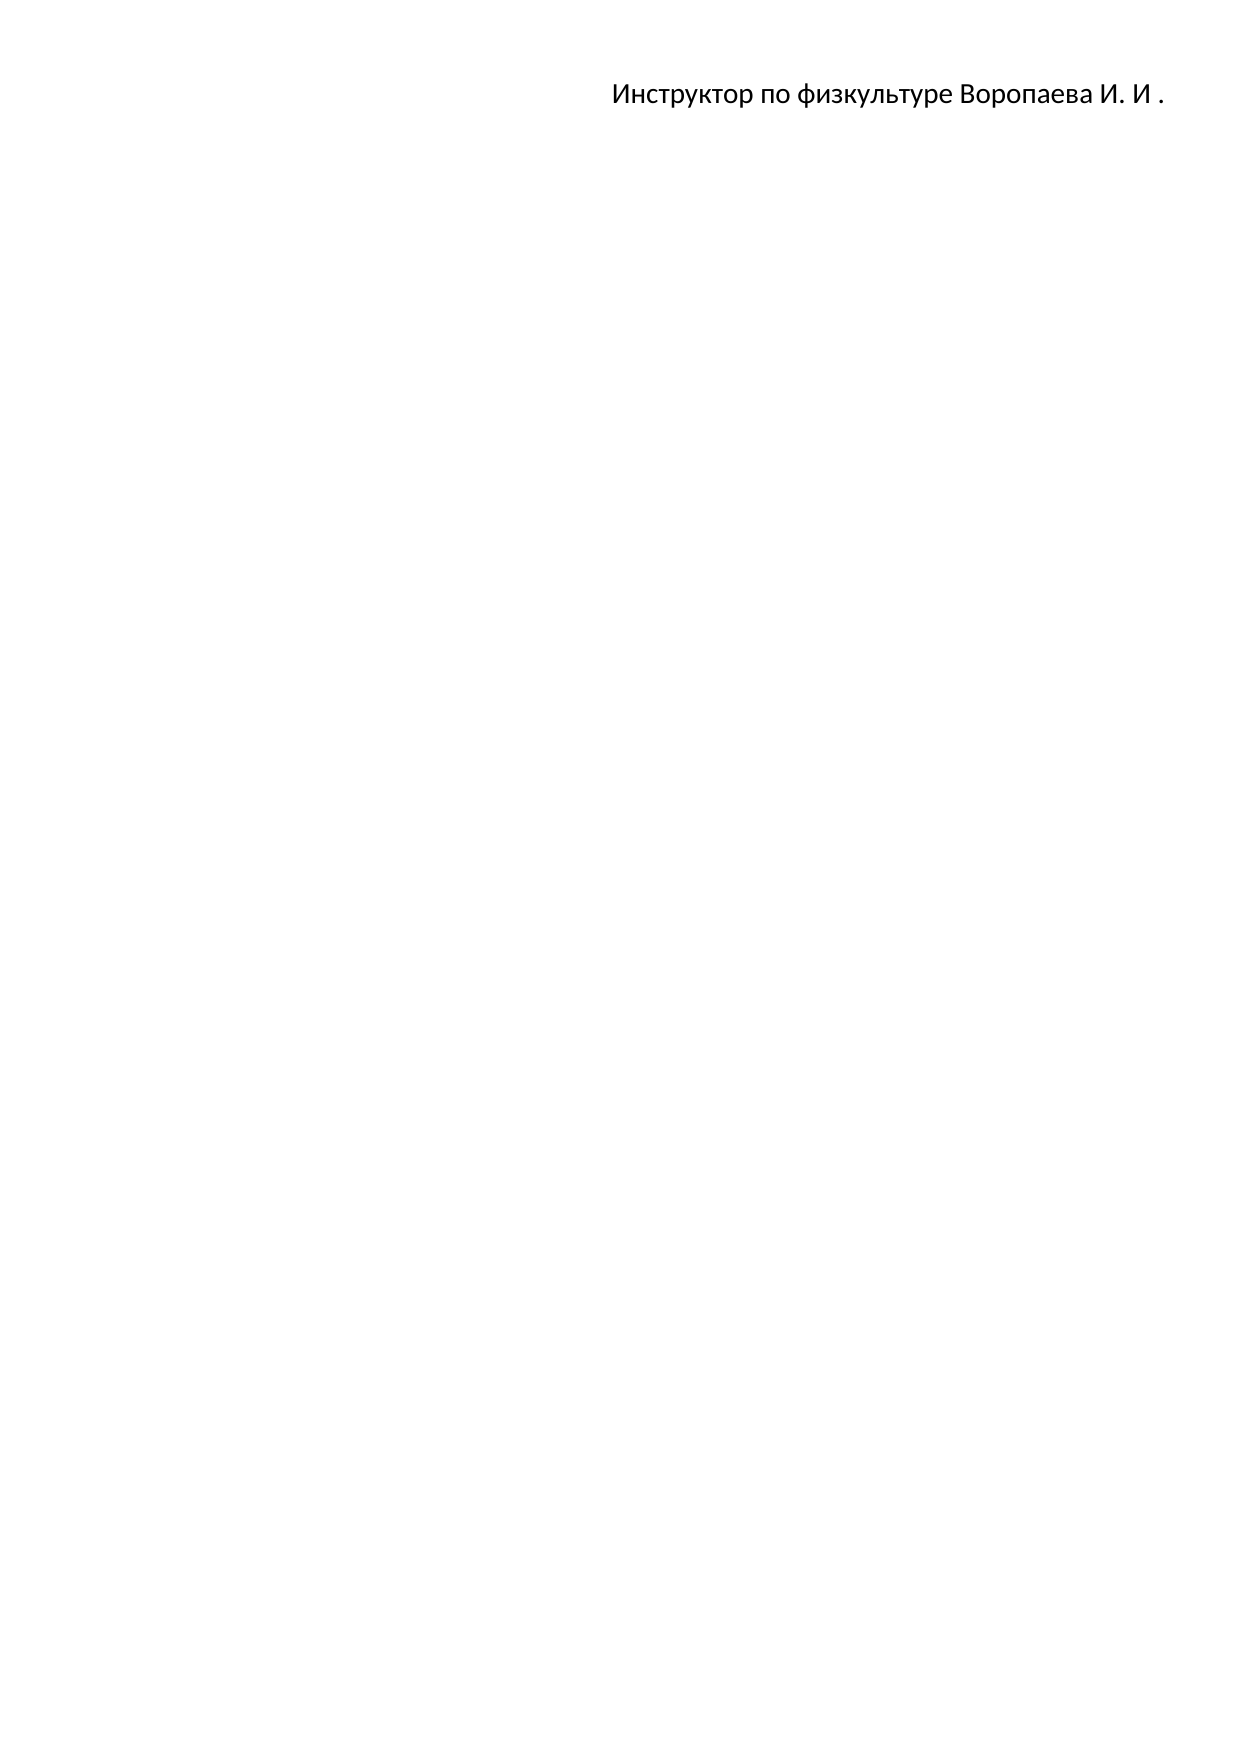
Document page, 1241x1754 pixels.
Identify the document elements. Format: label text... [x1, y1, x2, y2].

text Инструктор по физкультуре Воропаева И. И . [75, 75, 1165, 111]
